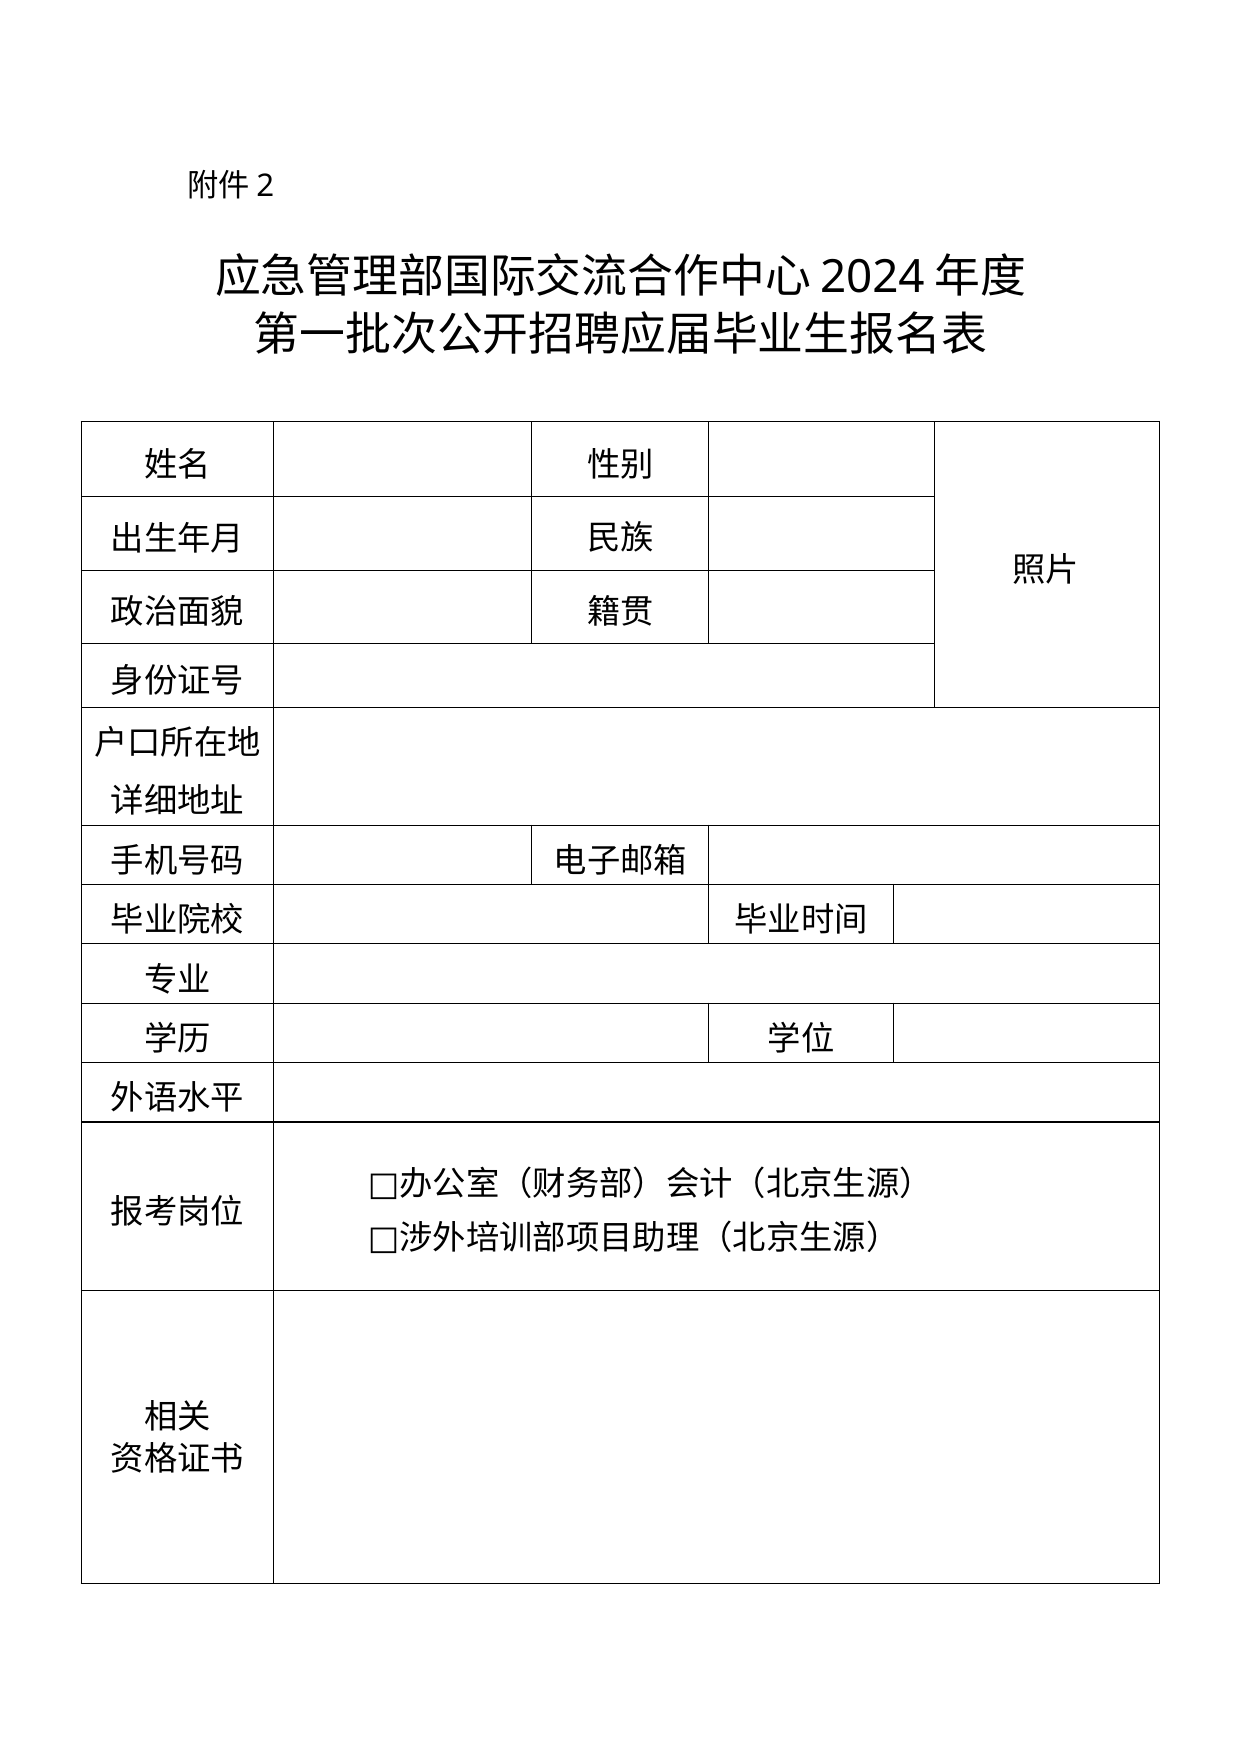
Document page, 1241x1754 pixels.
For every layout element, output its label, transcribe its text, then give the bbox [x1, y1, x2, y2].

table_cell [709, 497, 934, 569]
table_header 照片 [935, 422, 1159, 707]
table_cell [274, 1004, 708, 1062]
table_cell [274, 944, 1159, 1003]
table_cell [274, 885, 708, 943]
table_cell [894, 885, 1159, 943]
table_cell [709, 826, 1159, 884]
table_cell [274, 497, 531, 569]
table_cell 毕业时间 [709, 885, 893, 943]
text 附件2 [187, 150, 1053, 208]
table_cell 报考岗位 [82, 1123, 273, 1290]
table_cell 籍贯 [532, 571, 708, 642]
table_cell [274, 644, 934, 707]
table_cell [709, 571, 934, 642]
table_cell [274, 571, 531, 642]
table_cell 学历 [82, 1004, 273, 1062]
table_header [274, 422, 531, 496]
text 第一批次公开招聘应届毕业生报名表 [187, 304, 1053, 362]
table_cell 相关 资格证书 [82, 1291, 273, 1583]
table_cell 手机号码 [82, 826, 273, 884]
table_cell 外语水平 [82, 1063, 273, 1121]
table_cell 政治面貌 [82, 571, 273, 642]
table_cell [274, 826, 531, 884]
table_cell [274, 1291, 1159, 1583]
table_cell 毕业院校 [82, 885, 273, 943]
table_cell 户口所在地详细地址 [82, 708, 273, 824]
table_cell 专业 [82, 944, 273, 1003]
text 应急管理部国际交流合作中心2024年度 [187, 246, 1053, 304]
table_cell 出生年月 [82, 497, 273, 569]
table_header [709, 422, 934, 496]
table_cell □办公室（财务部）会计（北京生源） □涉外培训部项目助理（北京生源） [274, 1123, 1159, 1290]
table_cell 身份证号 [82, 644, 273, 707]
table_cell [274, 1063, 1159, 1121]
table_cell [274, 708, 1159, 824]
table_cell 电子邮箱 [532, 826, 708, 884]
table_header 性别 [532, 422, 708, 496]
table_cell [894, 1004, 1159, 1062]
table_cell 民族 [532, 497, 708, 569]
table_header 姓名 [82, 422, 273, 496]
table_cell 学位 [709, 1004, 893, 1062]
